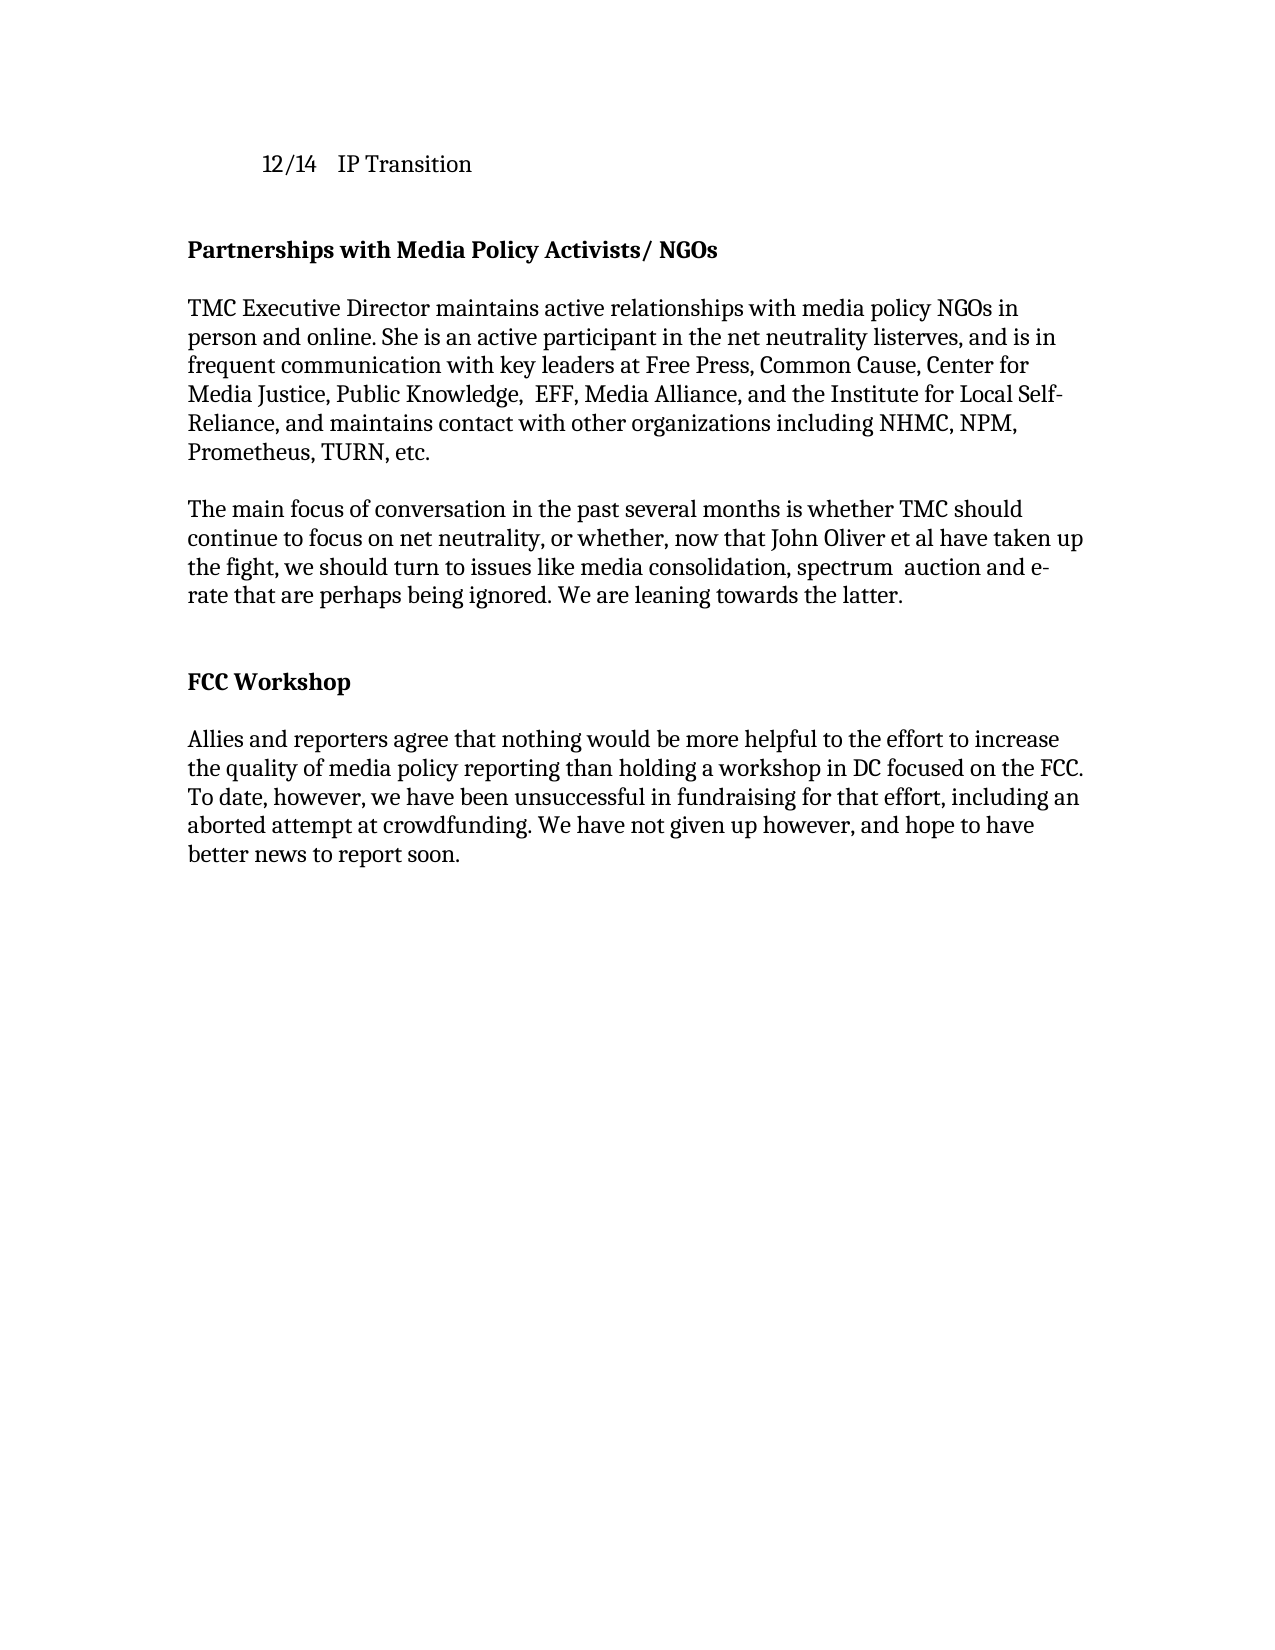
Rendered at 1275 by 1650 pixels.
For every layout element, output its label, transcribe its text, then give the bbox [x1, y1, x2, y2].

list FCC Workshop [187, 667, 1087, 696]
list 12/14 IP Transition [262, 150, 1087, 179]
list The main focus of conversation in the past several months is whether TMC should continue to focus on net neutrality, or whether, now that John Oliver et al have taken up the fight, we should turn to issues like media consolidation, spectrum auction and e-rate that are perhaps being ignored. We are leaning towards the latter. [187, 495, 1087, 610]
list TMC Executive Director maintains active relationships with media policy NGOs in person and online. She is an active participant in the net neutrality listerves, and is in frequent communication with key leaders at Free Press, Common Cause, Center for Media Justice, Public Knowledge, EFF, Media Alliance, and the Institute for Local Self-Reliance, and maintains contact with other organizations including NHMC, NPM, Prometheus, TURN, etc. [187, 294, 1087, 466]
list Partnerships with Media Policy Activists/ NGOs [187, 236, 1087, 265]
list Allies and reporters agree that nothing would be more helpful to the effort to increase the quality of media policy reporting than holding a workshop in DC focused on the FCC. To date, however, we have been unsuccessful in fundraising for that effort, including an aborted attempt at crowdfunding. We have not given up however, and hope to have better news to report soon. [187, 725, 1087, 869]
